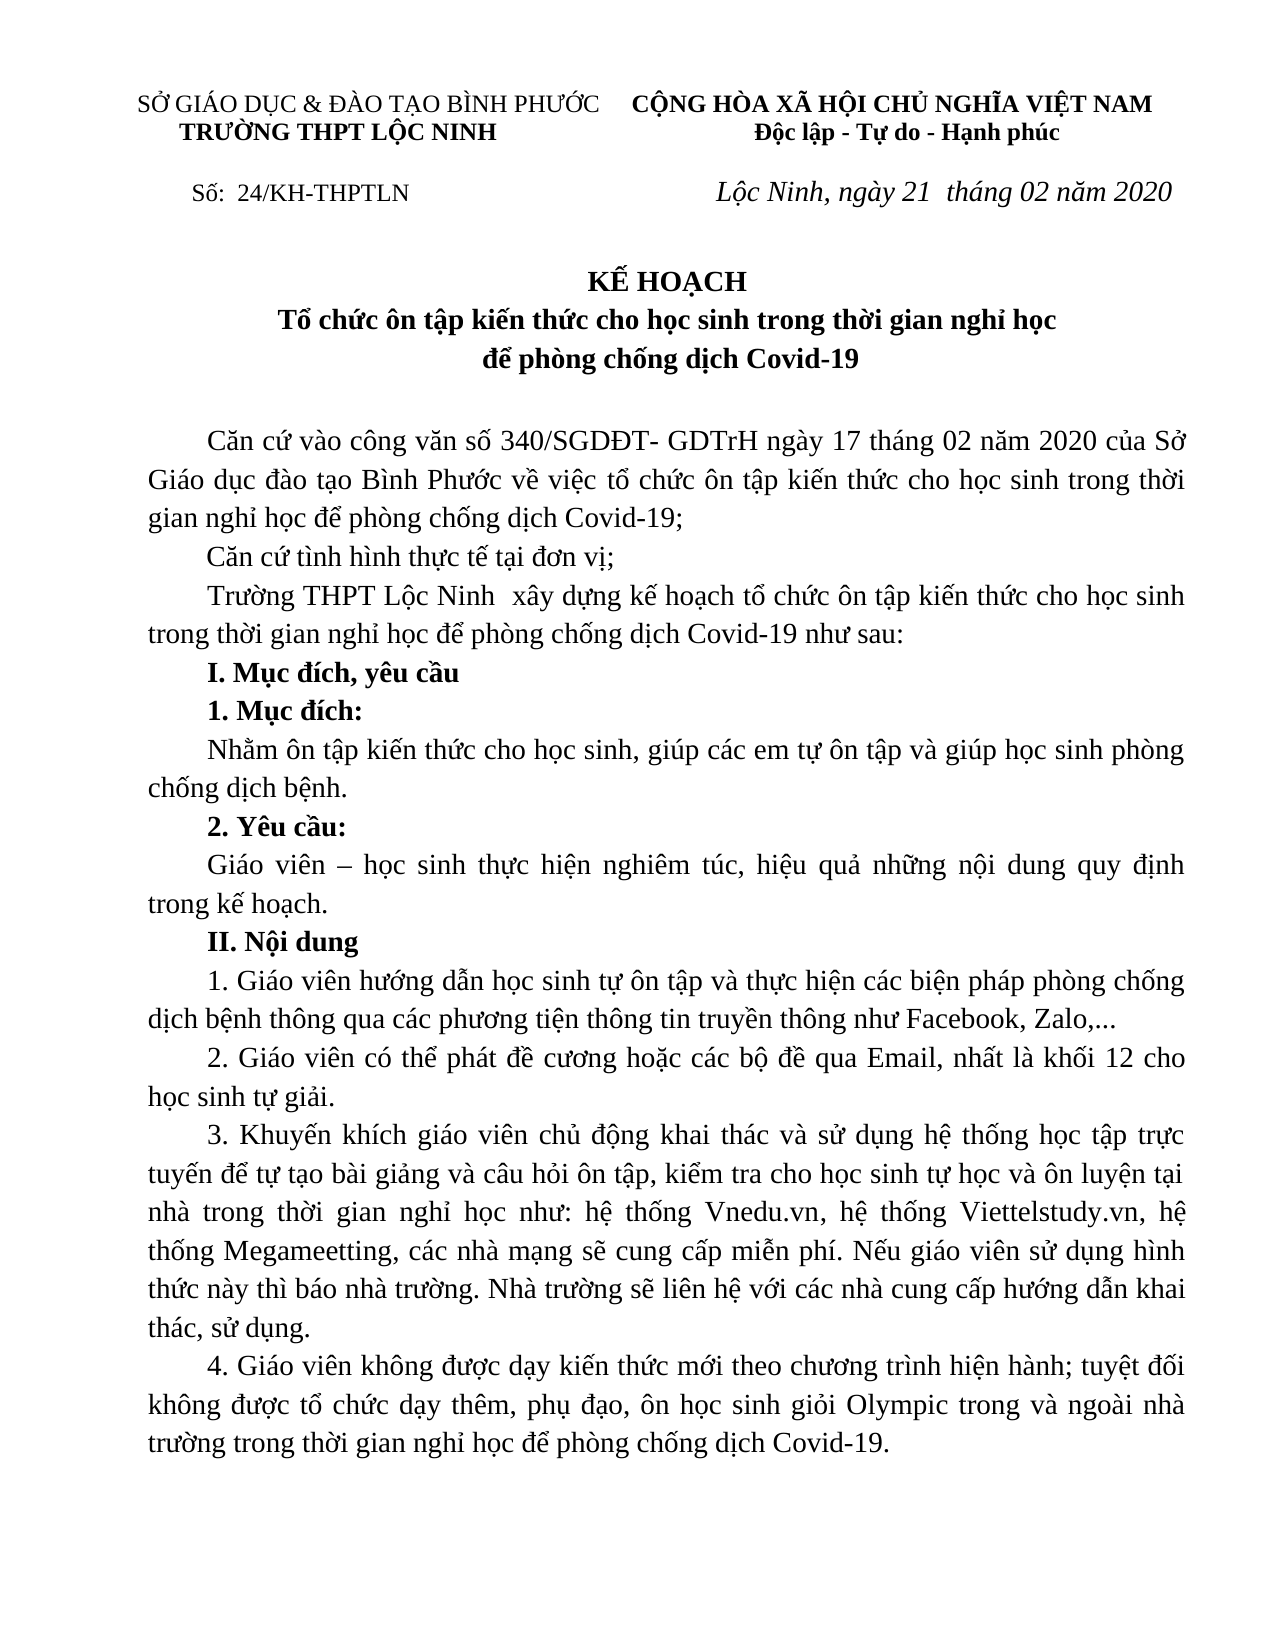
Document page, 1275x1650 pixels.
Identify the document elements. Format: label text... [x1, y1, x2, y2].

text Căn cứ tình hình thực tế tại đơn vị; [148, 539, 1186, 573]
text II. Nội dung [148, 924, 1186, 958]
text SỞ GIÁO DỤC & ĐÀO TẠO BÌNH PHƯỚC CỘNG HÒA XÃ HỘI CHỦ NGHĨA VIỆT NAM [118, 89, 1186, 117]
text Giáo viên – học sinh thực hiện nghiêm túc, hiệu quả những nội dung quy định trong kế hoạch. [148, 847, 1186, 919]
text I. Mục đích, yêu cầu [148, 655, 1186, 688]
text 4. Giáo viên không được dạy kiến thức mới theo chương trình hiện hành; tuyệt đối không được tổ chức dạy thêm, phụ đạo, ôn học sinh giỏi Olympic trong và ngoài nhà trường trong thời gian nghỉ học để phòng chống dịch Covid-19. [148, 1348, 1186, 1459]
text 2. Giáo viên có thể phát đề cương hoặc các bộ đề qua Email, nhất là khối 12 cho học sinh tự giải. [148, 1040, 1186, 1112]
text 2. Yêu cầu: [148, 809, 1186, 842]
text 1. Mục đích: [148, 693, 1186, 727]
text TRƯỜNG THPT LỘC NINH Độc lập - Tự do - Hạnh phúc [148, 117, 1186, 146]
text để phòng chống dịch Covid-19 [148, 341, 1186, 374]
text Căn cứ vào công văn số 340/SGDĐT- GDTrH ngày 17 tháng 02 năm 2020 của Sở Giáo dục đào tạo Bình Phước về việc tổ chức ôn tập kiến thức cho học sinh trong thời gian nghỉ học để phòng chống dịch Covid-19; [148, 423, 1186, 534]
text 1. Giáo viên hướng dẫn học sinh tự ôn tập và thực hiện các biện pháp phòng chống dịch bệnh thông qua các phương tiện thông tin truyền thông như Facebook, Zalo,... [148, 963, 1186, 1035]
text Nhằm ôn tập kiến thức cho học sinh, giúp các em tự ôn tập và giúp học sinh phòng chống dịch bệnh. [148, 732, 1186, 804]
text Số: 24/KH-THPTLN Lộc Ninh, ngày 21 tháng 02 năm 2020 [148, 174, 1186, 208]
text Trường THPT Lộc Ninh xây dựng kế hoạch tổ chức ôn tập kiến thức cho học sinh trong thời gian nghỉ học để phòng chống dịch Covid-19 như sau: [148, 578, 1186, 650]
text Tổ chức ôn tập kiến thức cho học sinh trong thời gian nghỉ học [148, 302, 1186, 336]
text 3. Khuyến khích giáo viên chủ động khai thác và sử dụng hệ thống học tập trực tuyến để tự tạo bài giảng và câu hỏi ôn tập, kiểm tra cho học sinh tự học và ôn luyện tại nhà trong thời gian nghỉ học như: hệ thống Vnedu.vn, hệ thống Viettelstudy.vn, hệ thống Megameetting, các nhà mạng sẽ cung cấp miễn phí. Nếu giáo viên sử dụng hình thức này thì báo nhà trường. Nhà trường sẽ liên hệ với các nhà cung cấp hướng dẫn khai thác, sử dụng. [148, 1117, 1186, 1343]
text KẾ HOẠCH [148, 264, 1186, 297]
